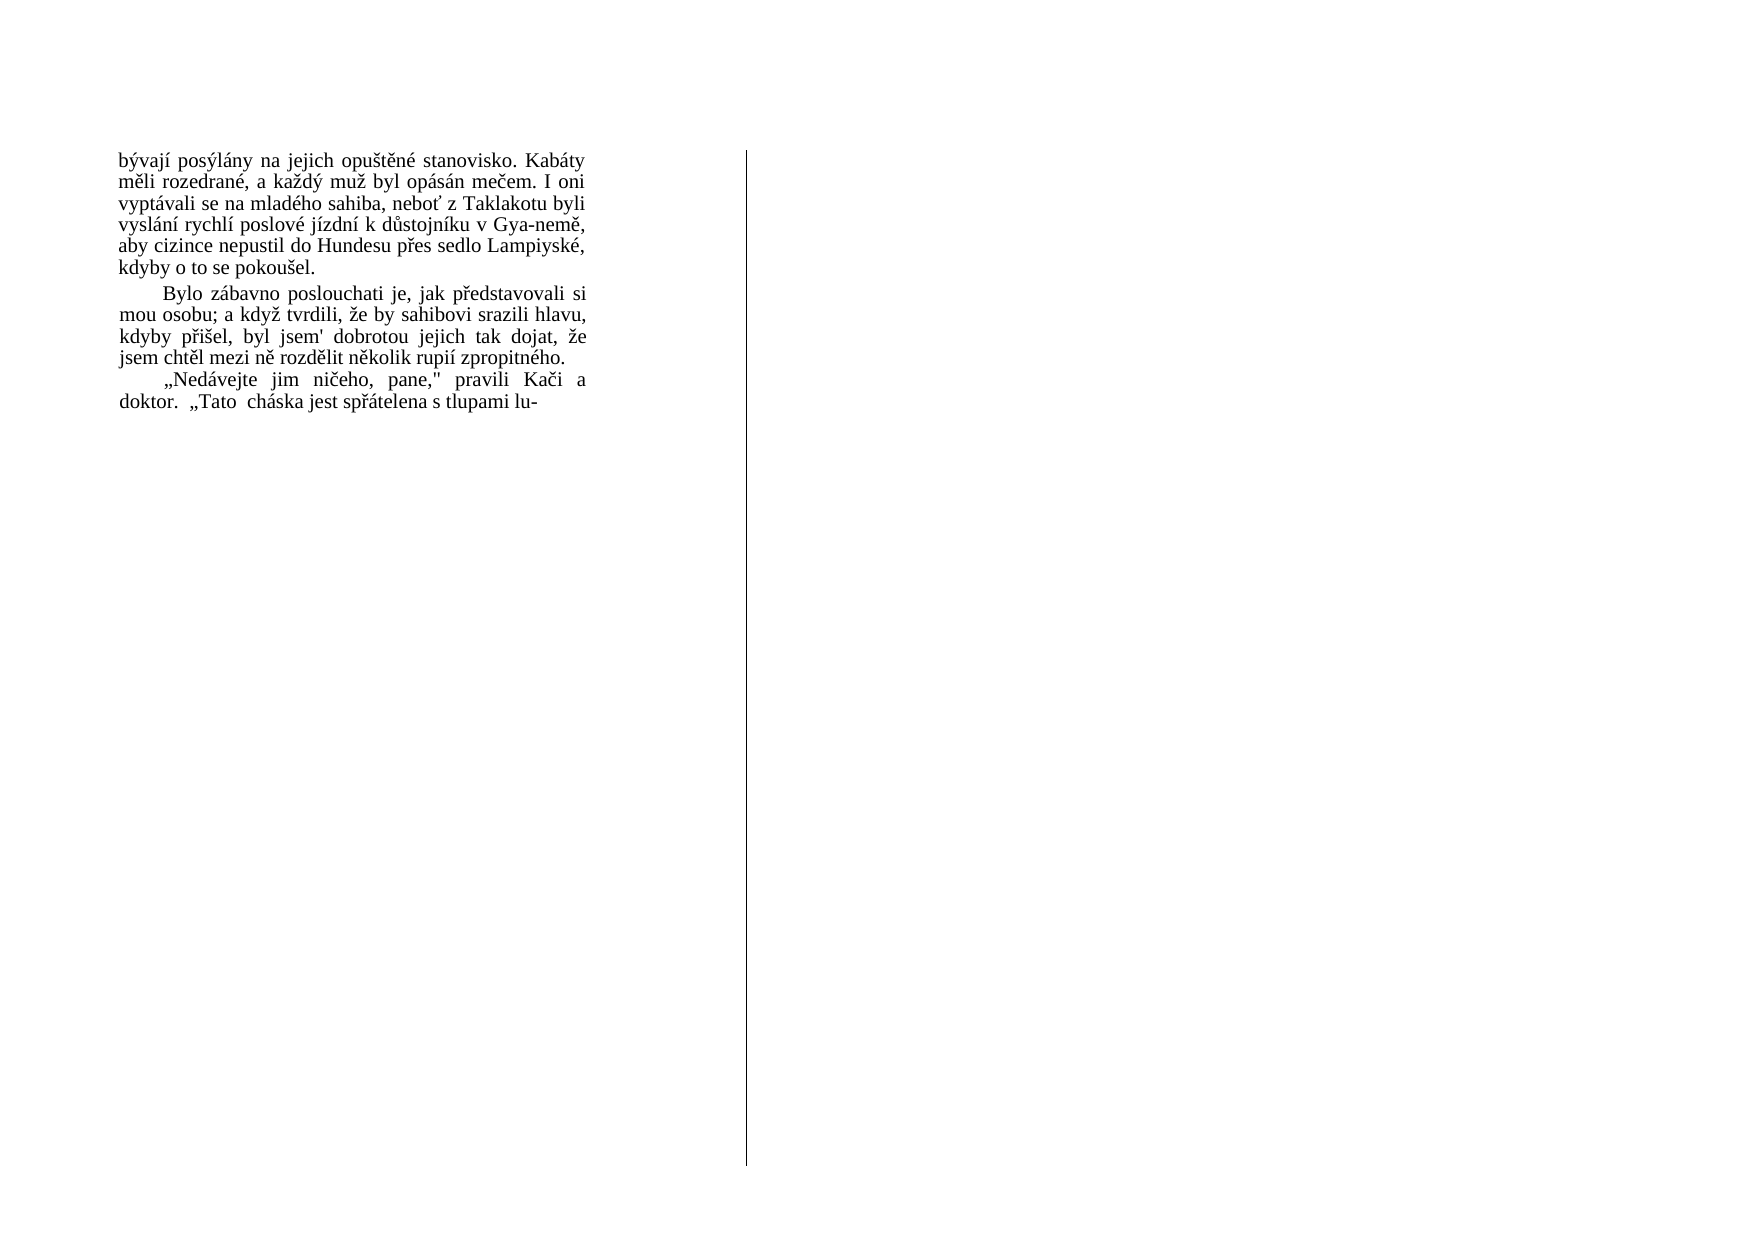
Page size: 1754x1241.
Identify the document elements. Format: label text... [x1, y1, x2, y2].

text „Nedávejte jim ničeho, pane," pravili Kači a doktor. „Tato cháska jest spřátelena s tlupami lu- [119, 369, 586, 412]
text Bylo zábavno poslouchati je, jak představovali si mou osobu; a když tvrdili, že by sahibovi srazili hlavu, kdyby přišel, byl jsem' dobrotou jejich tak dojat, že jsem chtěl mezi ně rozdělit několik rupií zpropitného. [119, 283, 587, 369]
